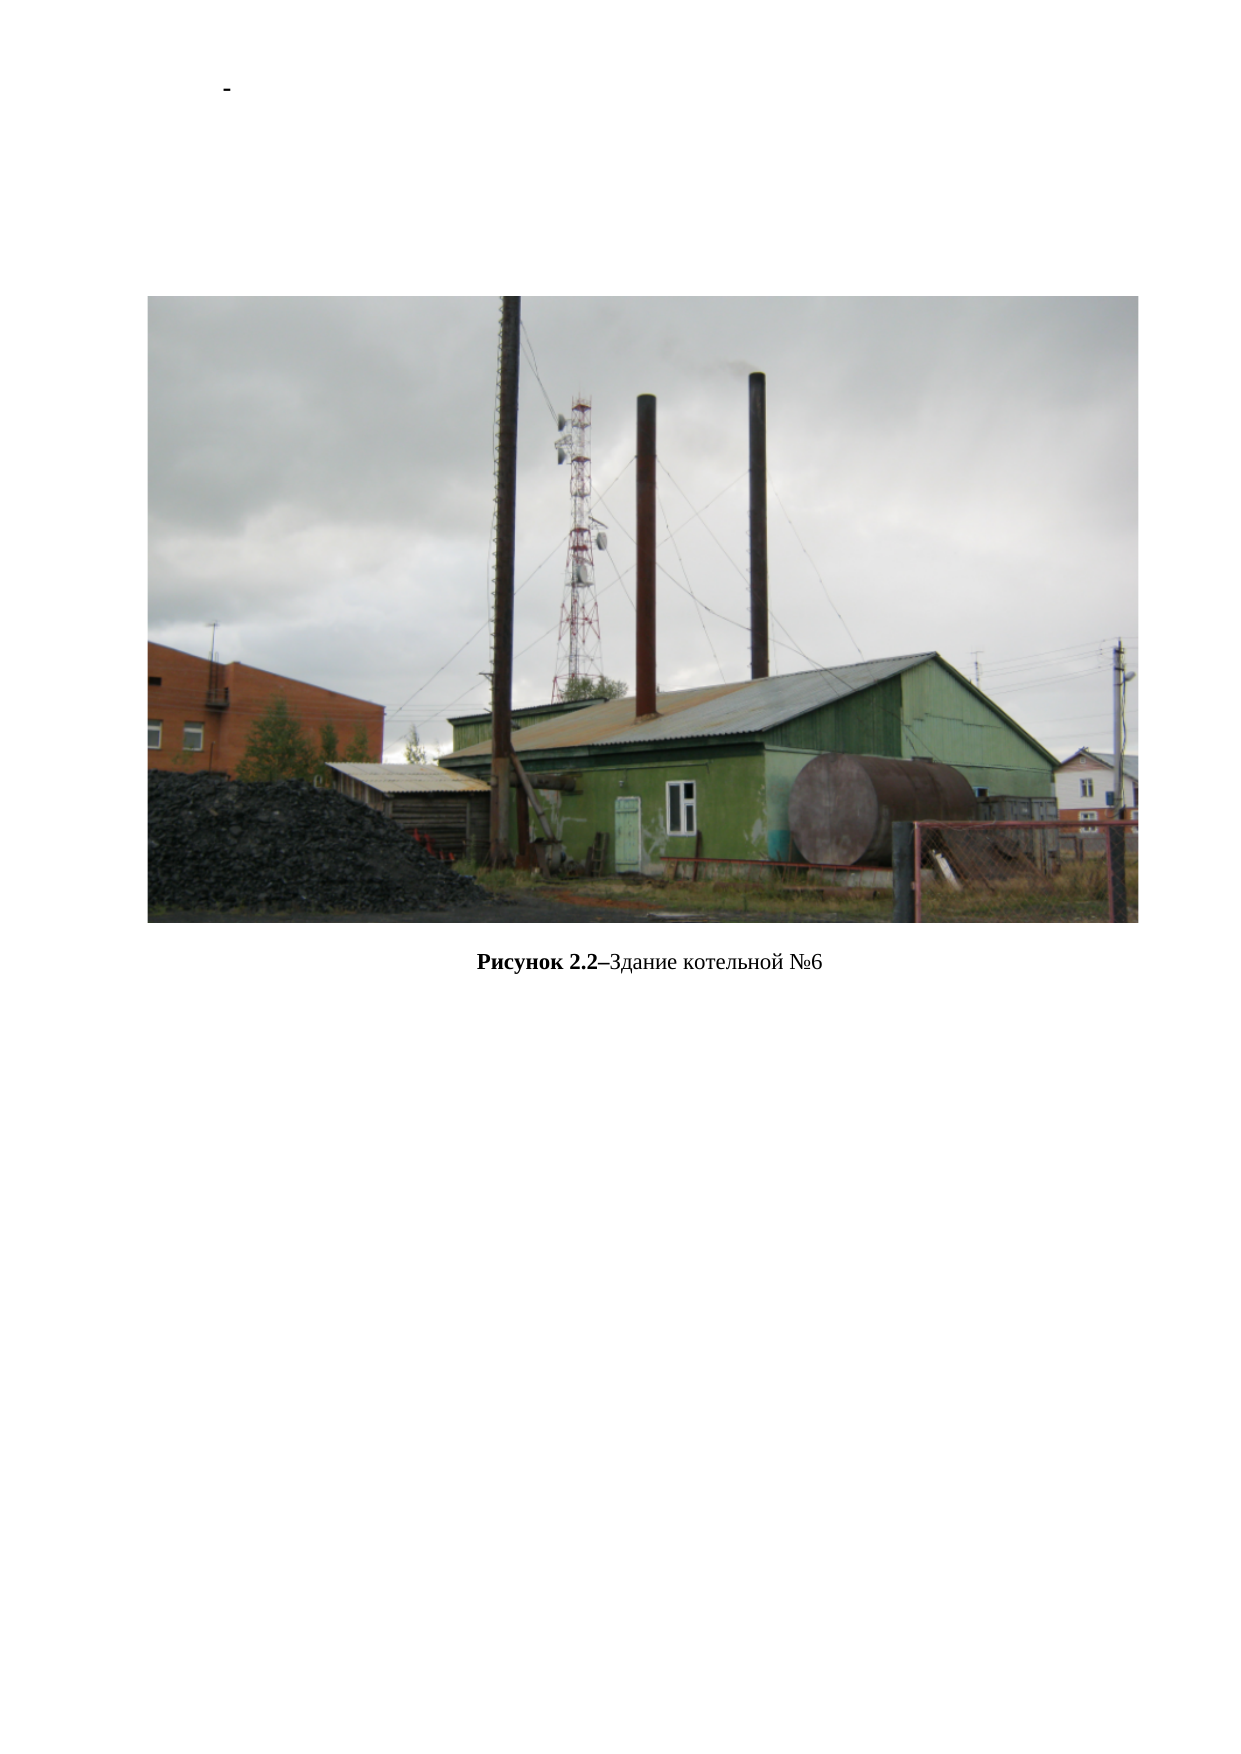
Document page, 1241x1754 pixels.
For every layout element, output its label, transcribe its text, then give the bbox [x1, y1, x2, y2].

picture [147, 296, 1139, 923]
